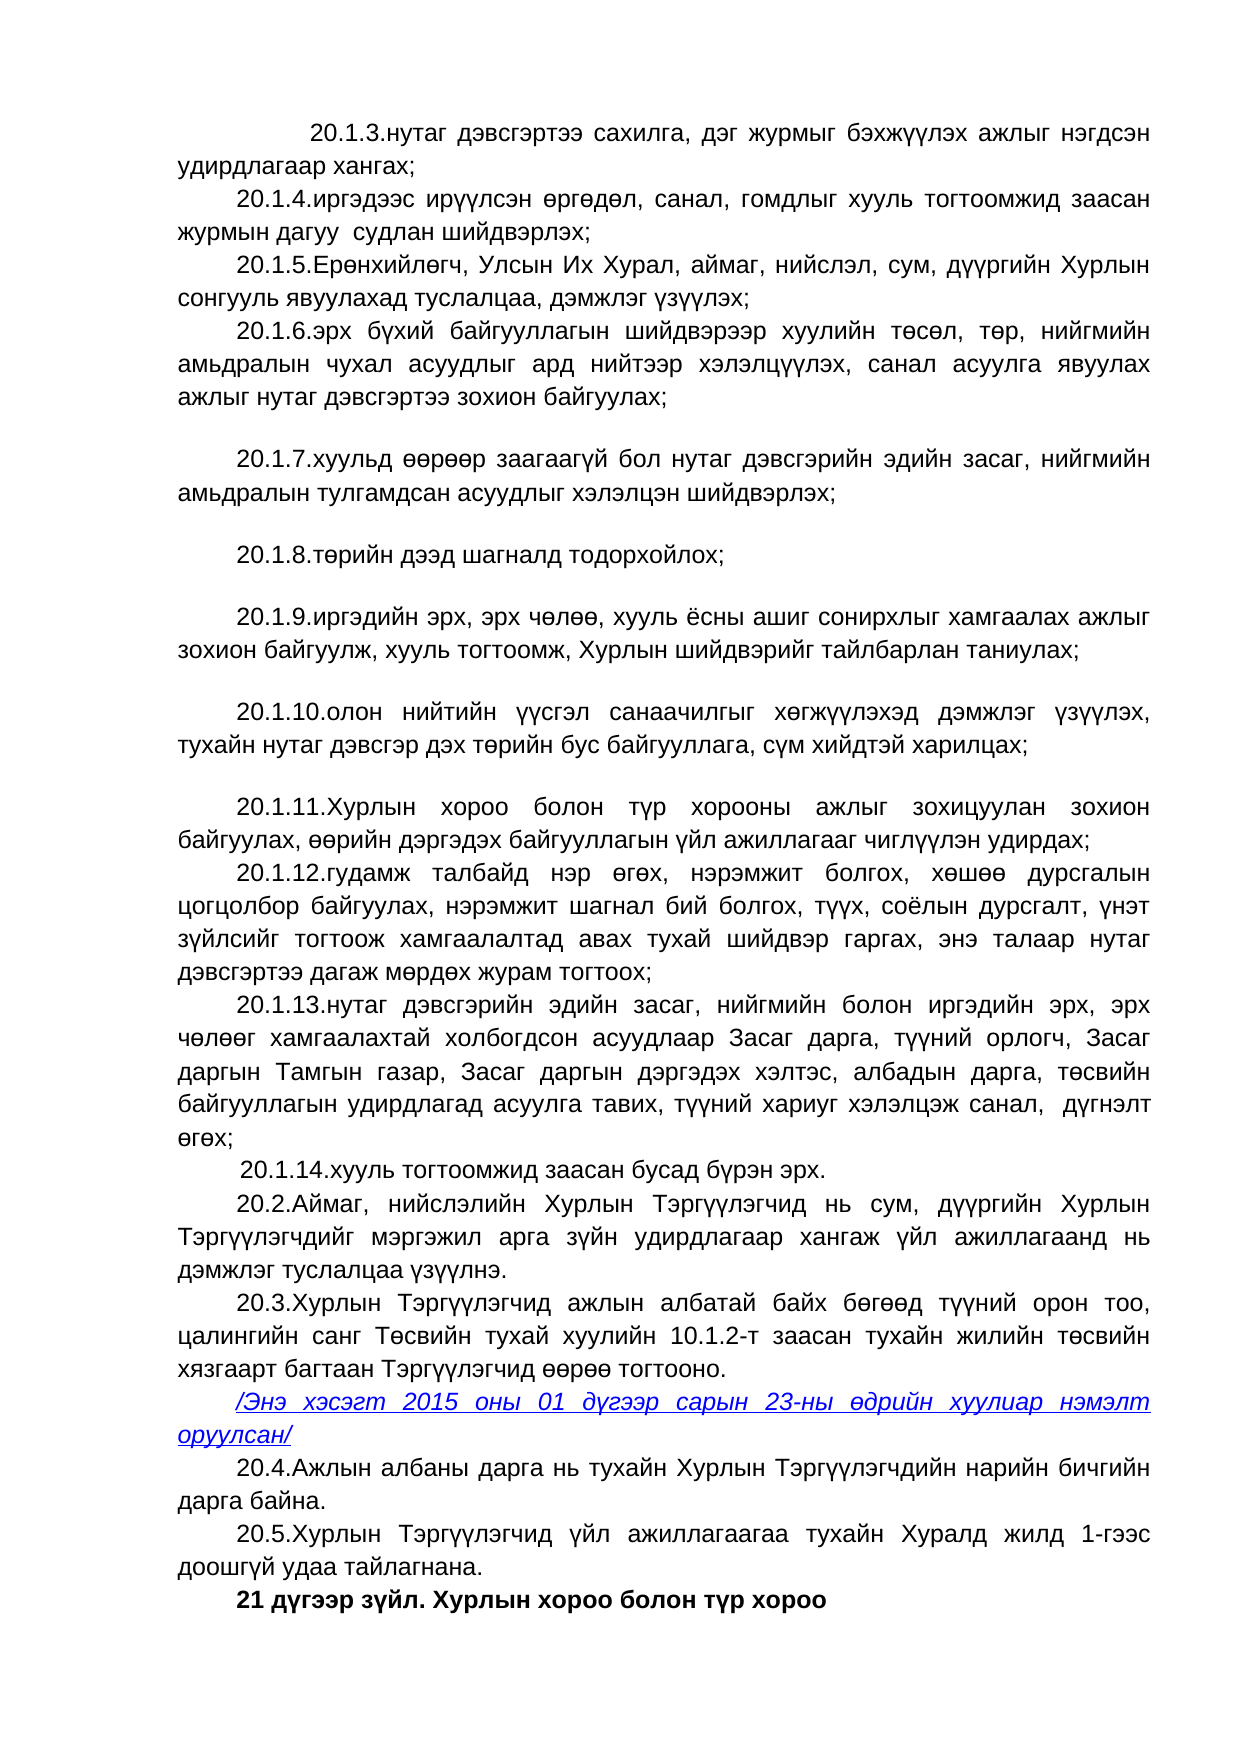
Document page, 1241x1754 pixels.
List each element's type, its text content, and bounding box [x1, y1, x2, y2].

text 20.1.13.нутаг дэвсгэрийн эдийн засаг, нийгмийн болон иргэдийн эрх, эрх чөлөөг хамгаалахтай холбогдсон асуудлаар Засаг дарга, түүний орлогч, Засаг даргын Тамгын газар, Засаг даргын дэргэдэх хэлтэс, албадын дарга, төсвийн байгууллагын удирдлагад асуулга тавих, түүний хариуг хэлэлцэж санал, дүгнэлт өгөх; [177, 990, 1152, 1151]
text 20.1.11.Хурлын хороо болон түр хорооны ажлыг зохицуулан зохион байгуулах, өөрийн дэргэдэх байгууллагын үйл ажиллагааг чиглүүлэн удирдах; [177, 792, 1152, 854]
text /Энэ хэсэгт 2015 оны 01 дүгээр сарын 23-ны өдрийн хуулиар нэмэлт оруулсан/ [177, 1387, 1152, 1448]
text 20.1.3.нутаг дэвсгэртээ сахилга, дэг журмыг бэхжүүлэх ажлыг нэгдсэн удирдлагаар хангах; [177, 118, 1152, 180]
text 20.1.7.хуульд өөрөөр заагаагүй бол нутаг дэвсгэрийн эдийн засаг, нийгмийн амьдралын тулгамдсан асуудлыг хэлэлцэн шийдвэрлэх; [177, 444, 1152, 506]
text 20.1.9.иргэдийн эрх, эрх чөлөө, хууль ёсны ашиг сонирхлыг хамгаалах ажлыг зохион байгуулж, хууль тогтоомж, Хурлын шийдвэрийг тайлбарлан таниулах; [177, 602, 1152, 664]
text 20.1.6.эрх бүхий байгууллагын шийдвэрээр хуулийн төсөл, төр, нийгмийн амьдралын чухал асуудлыг ард нийтээр хэлэлцүүлэх, санал асуулга явуулах ажлыг нутаг дэвсгэртээ зохион байгуулах; [177, 316, 1152, 411]
text 20.1.12.гудамж талбайд нэр өгөх, нэрэмжит болгох, хөшөө дурсгалын цогцолбор байгуулах, нэрэмжит шагнал бий болгох, түүх, соёлын дурсгалт, үнэт зүйлсийг тогтоож хамгаалалтад авах тухай шийдвэр гаргах, энэ талаар нутаг дэвсгэртээ дагаж мөрдөх журам тогтоох; [177, 858, 1152, 986]
text 20.1.4.иргэдээс ирүүлсэн өргөдөл, санал, гомдлыг хууль тогтоомжид заасан журмын дагуу судлан шийдвэрлэх; [177, 184, 1152, 246]
text 20.5.Хурлын Тэргүүлэгчид үйл ажиллагаагаа тухайн Хуралд жилд 1-гээс доошгүй удаа тайлагнана. [177, 1519, 1152, 1581]
text 20.2.Аймаг, нийслэлийн Хурлын Тэргүүлэгчид нь сум, дүүргийн Хурлын Тэргүүлэгчдийг мэргэжил арга зүйн удирдлагаар хангаж үйл ажиллагаанд нь дэмжлэг туслалцаа үзүүлнэ. [177, 1188, 1152, 1283]
text 20.1.10.олон нийтийн үүсгэл санаачилгыг хөгжүүлэхэд дэмжлэг үзүүлэх, тухайн нутаг дэвсгэр дэх төрийн бус байгууллага, сүм хийдтэй харилцах; [177, 697, 1152, 759]
text 21 дүгээр зүйл. Хурлын хороо болон түр хороо [177, 1585, 1152, 1613]
text 20.4.Ажлын албаны дарга нь тухайн Хурлын Тэргүүлэгчдийн нарийн бичгийн дарга байна. [177, 1453, 1152, 1514]
text 20.3.Хурлын Тэргүүлэгчид ажлын албатай байх бөгөөд түүний орон тоо, цалингийн санг Төсвийн тухай хуулийн 10.1.2-т заасан тухайн жилийн төсвийн хязгаарт багтаан Тэргүүлэгчид өөрөө тогтооно. [177, 1288, 1152, 1382]
text 20.1.8.төрийн дээд шагналд тодорхойлох; [177, 540, 1152, 568]
text 20.1.14.хууль тогтоомжид заасан бусад бүрэн эрх. [177, 1156, 1152, 1184]
text 20.1.5.Ерөнхийлөгч, Улсын Их Хурал, аймаг, нийслэл, сум, дүүргийн Хурлын сонгууль явуулахад туслалцаа, дэмжлэг үзүүлэх; [177, 250, 1152, 312]
